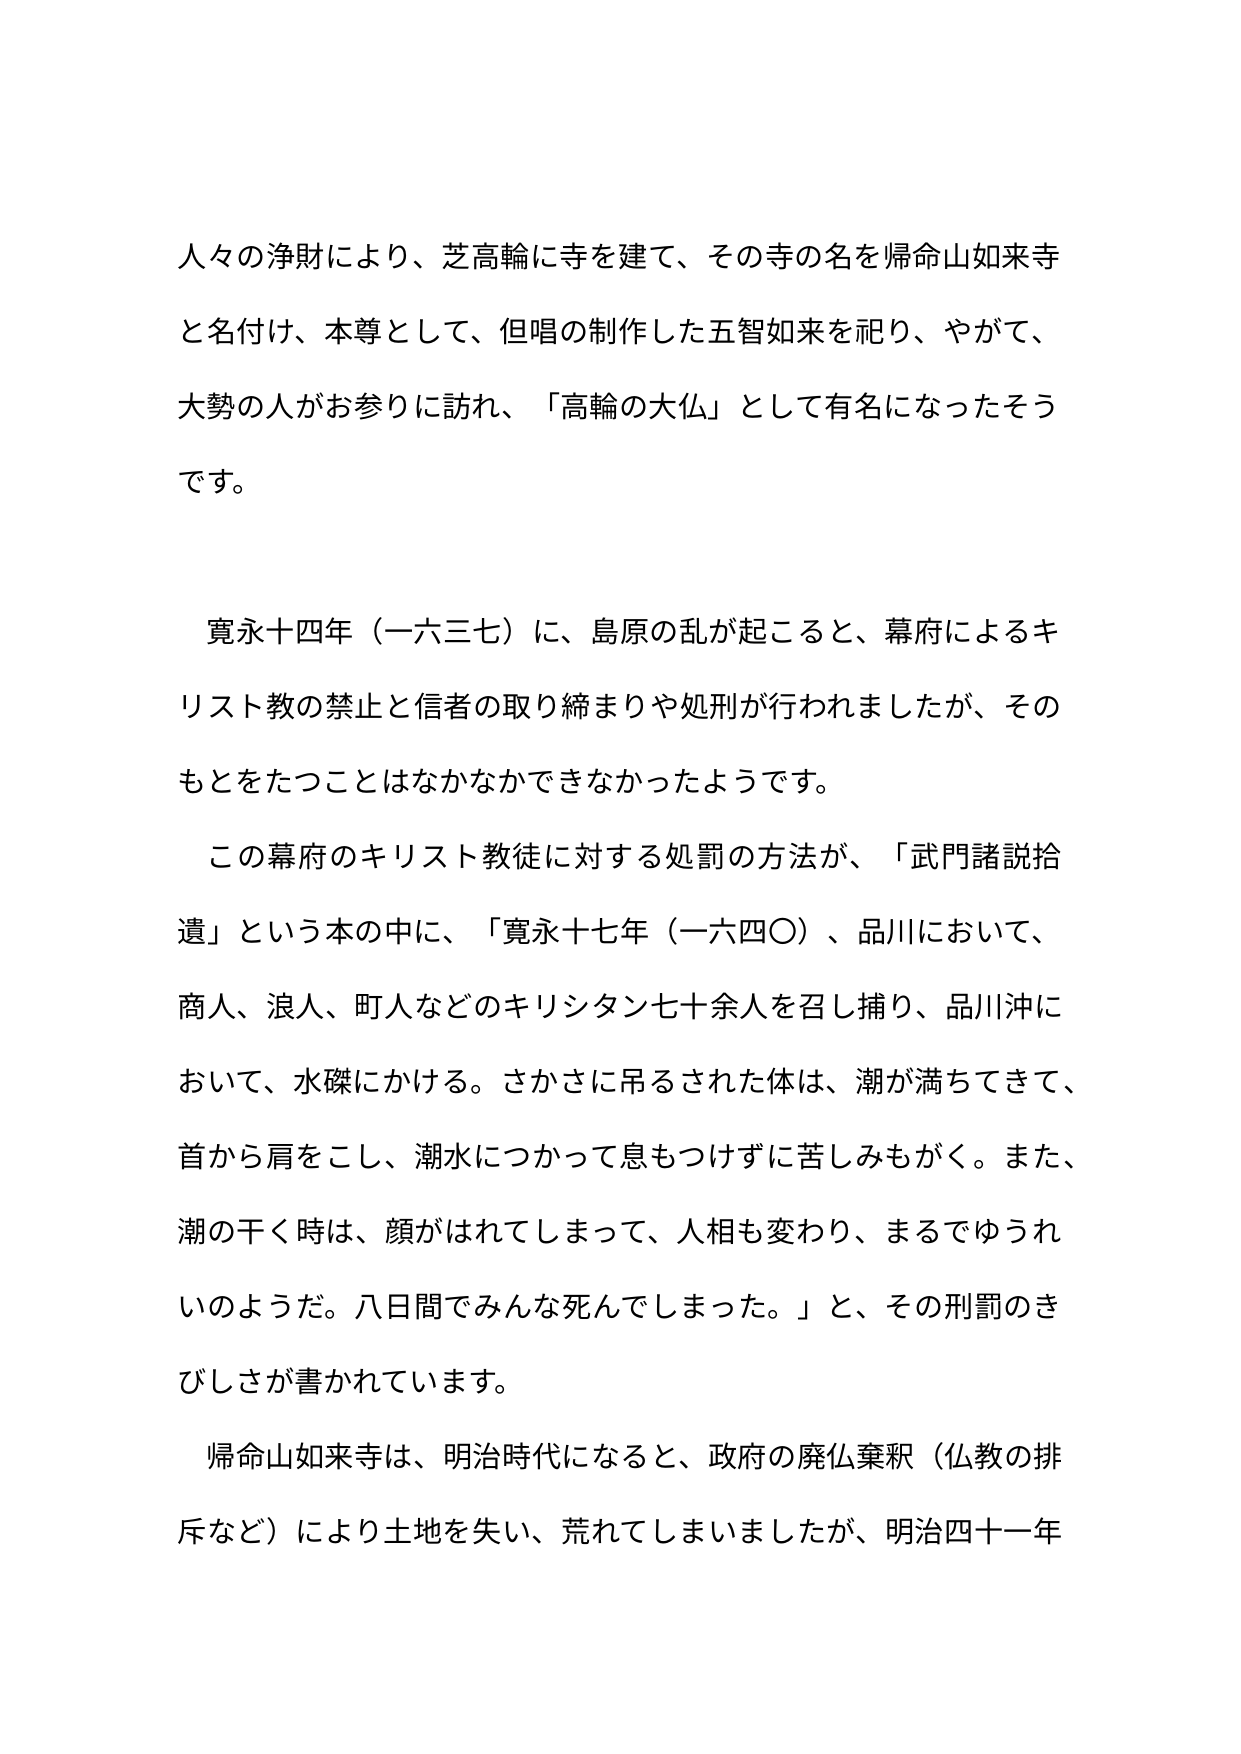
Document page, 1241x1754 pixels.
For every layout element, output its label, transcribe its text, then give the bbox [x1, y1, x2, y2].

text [177, 217, 1063, 517]
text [177, 1417, 1063, 1567]
text 寛永十四年（一六三七）に、島原の乱が起こると、幕府によるキリスト教の禁止と信者の取り締まりや処刑が行われましたが、そのもとをたつことはなかなかできなかったようです。 [177, 592, 1063, 817]
text この幕府のキリスト教徒に対する処罰の方法が、「武門諸説拾遺」という本の中に、「寛永十七年（一六四〇）、品川において、商人、浪人、町人などのキリシタン七十余人を召し捕り、品川沖において、水磔にかける。さかさに吊るされた体は、潮が満ちてきて、首から肩をこし、潮水につかって息もつけずに苦しみもがく。また、潮の干く時は、顔がはれてしまって、人相も変わり、まるでゆうれいのようだ。八日間でみんな死んでしまった。」と、その刑罰のきびしさが書かれています。 [177, 817, 1063, 1417]
